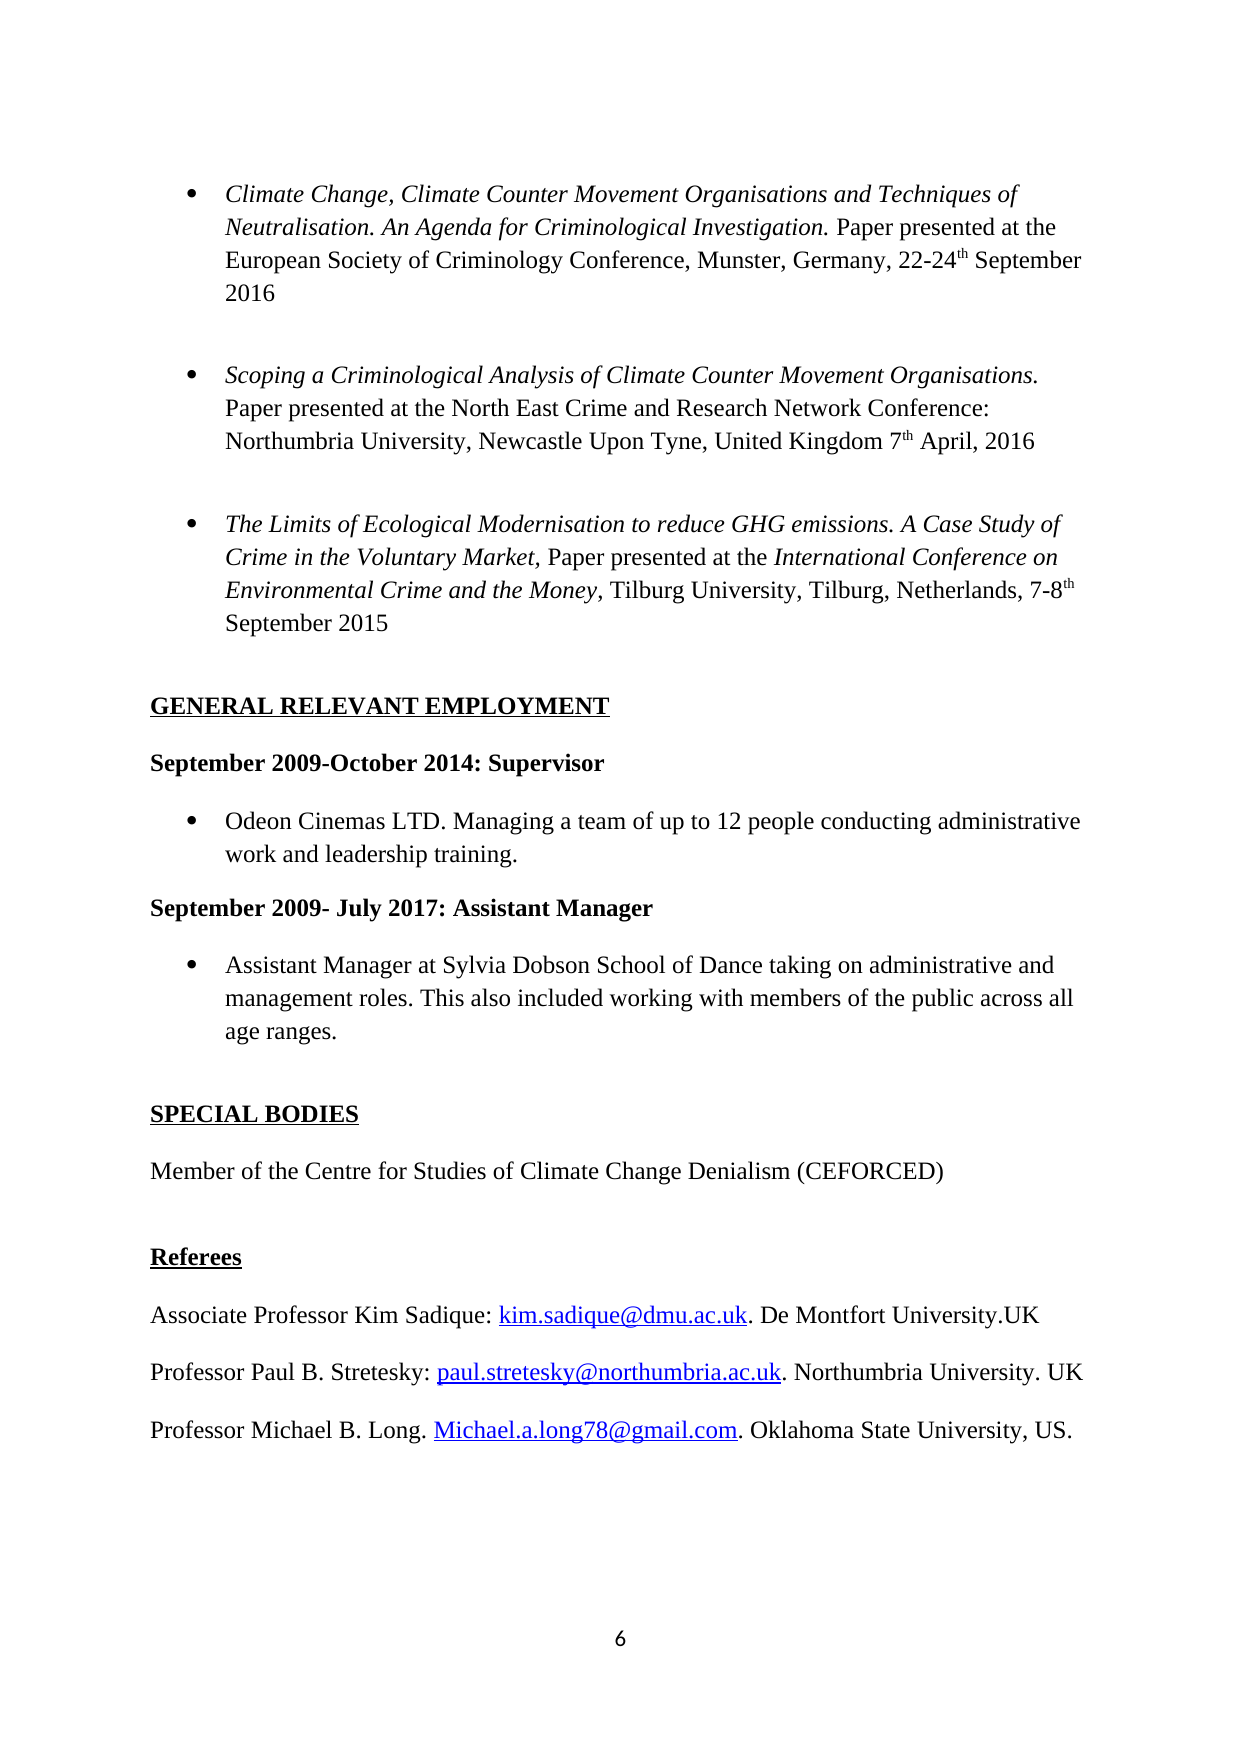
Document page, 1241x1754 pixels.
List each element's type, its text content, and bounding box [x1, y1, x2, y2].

list Climate Change, Climate Counter Movement Organisations and Techniques of Neutralisation. An Agenda for Criminological Investigation. Paper presented at the European Society of Criminology Conference, Munster, Germany, 22-24th September 2016 [187, 179, 1090, 307]
text SPECIAL BODIES [150, 1099, 1090, 1127]
text Referees [150, 1242, 1090, 1271]
list Assistant Manager at Sylvia Dobson School of Dance taking on administrative and management roles. This also included working with members of the public across all age ranges. [187, 950, 1090, 1045]
text Member of the Centre for Studies of Climate Change Denialism (CEFORCED) [150, 1156, 1090, 1185]
text Professor Michael B. Long. Michael.a.long78@gmail.com. Oklahoma State University, US. [150, 1415, 1090, 1444]
list The Limits of Ecological Modernisation to reduce GHG emissions. A Case Study of Crime in the Voluntary Market, Paper presented at the International Conference on Environmental Crime and the Money, Tilburg University, Tilburg, Netherlands, 7-8th September 2015 [187, 509, 1090, 637]
list Odeon Cinemas LTD. Managing a team of up to 12 people conducting administrative work and leadership training. [187, 806, 1090, 867]
list Scoping a Criminological Analysis of Climate Counter Movement Organisations. Paper presented at the North East Crime and Research Network Conference: Northumbria University, Newcastle Upon Tyne, United Kingdom 7th April, 2016 [187, 360, 1090, 455]
text September 2009- July 2017: Assistant Manager [150, 893, 1090, 921]
text September 2009-October 2014: Supervisor [150, 748, 1090, 777]
text Associate Professor Kim Sadique: kim.sadique@dmu.ac.uk. De Montfort University.UK [150, 1300, 1090, 1329]
text Professor Paul B. Stretesky: paul.stretesky@northumbria.ac.uk. Northumbria University. UK [150, 1357, 1090, 1386]
text GENERAL RELEVANT EMPLOYMENT [150, 691, 1090, 719]
